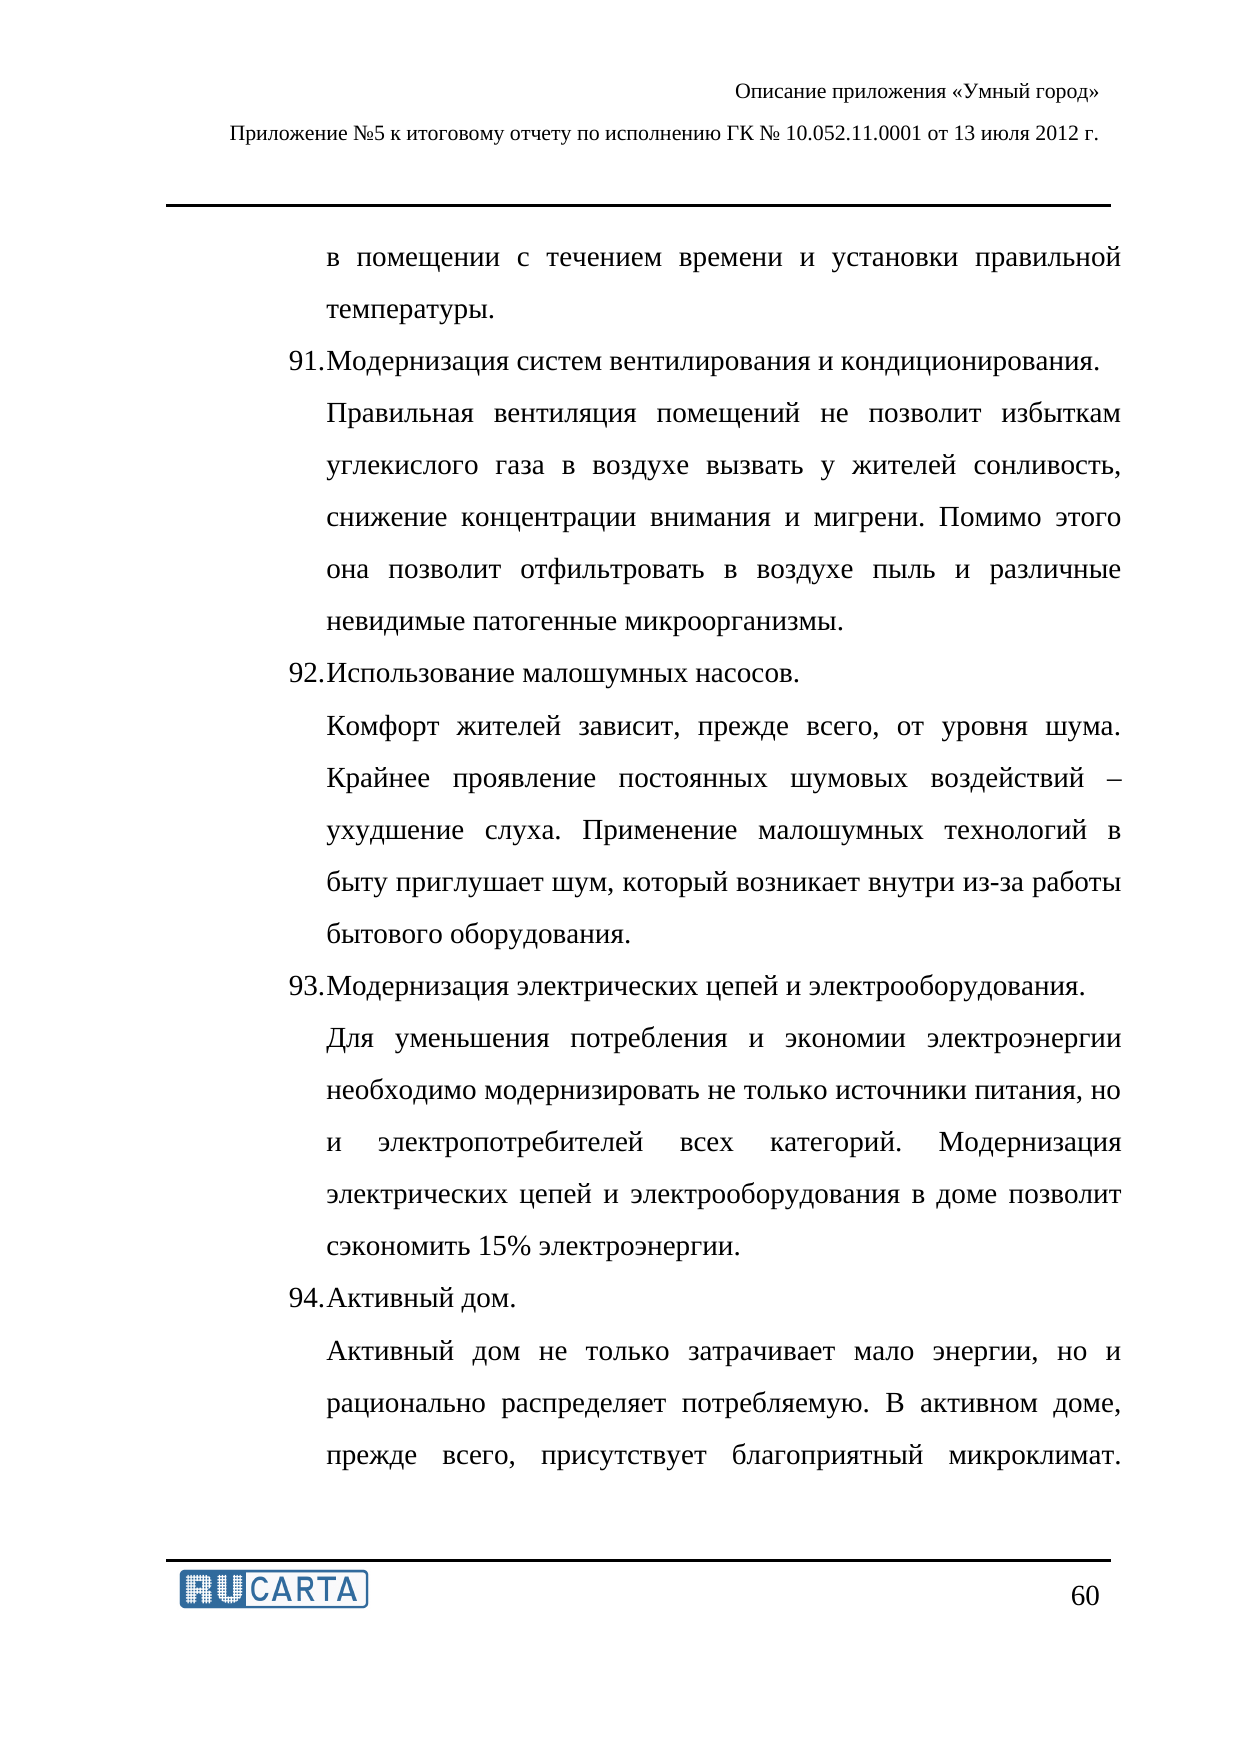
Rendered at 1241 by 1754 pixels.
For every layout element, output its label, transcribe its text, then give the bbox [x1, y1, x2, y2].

list Правильная вентиляция помещений не позволит избыткам углекислого газа в воздухе вызвать у жителей сонливость, снижение концентрации внимания и мигрени. Помимо этого она позволит отфильтровать в воздухе пыль и различные невидимые патогенные микроорганизмы. [326, 381, 1122, 641]
picture [177, 1567, 371, 1610]
list Модернизация электрических цепей и электрооборудования. [288, 954, 1122, 1006]
list Комфорт жителей зависит, прежде всего, от уровня шума. Крайнее проявление постоянных шумовых воздействий – ухудшение слуха. Применение малошумных технологий в быту приглушает шум, который возникает внутри из-за работы бытового оборудования. [326, 693, 1122, 954]
list Для уменьшения потребления и экономии электроэнергии необходимо модернизировать не только источники питания, но и электропотребителей всех категорий. Модернизация электрических цепей и электрооборудования в доме позволит сэкономить 15% электроэнергии. [326, 1006, 1122, 1266]
list Модернизация систем вентилирования и кондиционирования. [288, 329, 1122, 381]
list Использование малошумных насосов. [288, 641, 1122, 693]
list Активный дом. [288, 1266, 1122, 1318]
